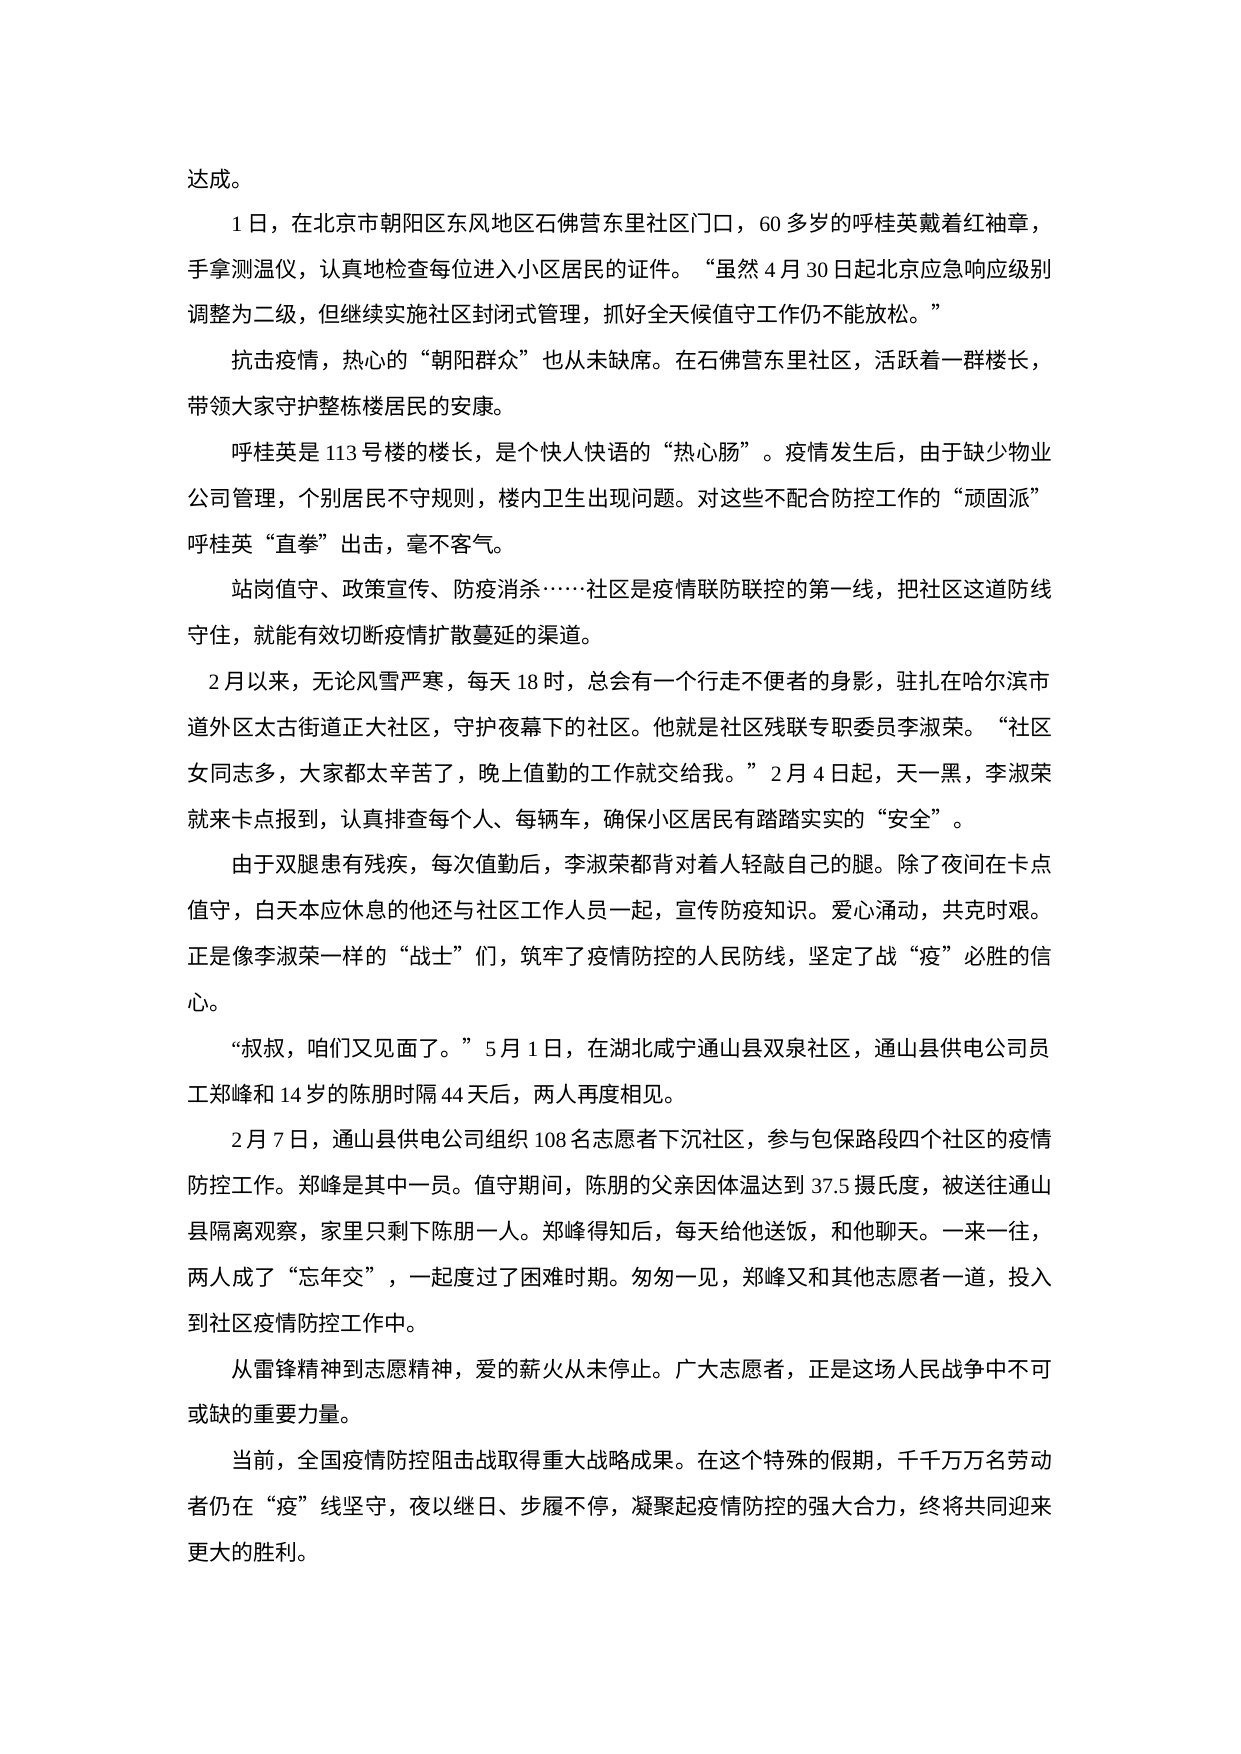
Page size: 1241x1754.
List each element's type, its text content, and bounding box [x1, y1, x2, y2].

text 抗击疫情，热心的“朝阳群众”也从未缺席。在石佛营东里社区，活跃着一群楼长，带领大家守护整栋楼居民的安康。 [187, 332, 1053, 424]
text 呼桂英是113号楼的楼长，是个快人快语的“热心肠”。疫情发生后，由于缺少物业公司管理，个别居民不守规则，楼内卫生出现问题。对这些不配合防控工作的“顽固派”，呼桂英“直拳”出击，毫不客气。 [187, 424, 1053, 561]
text 2月7日，通山县供电公司组织108名志愿者下沉社区，参与包保路段四个社区的疫情防控工作。郑峰是其中一员。值守期间，陈朋的父亲因体温达到37.5摄氏度，被送往通山县隔离观察，家里只剩下陈朋一人。郑峰得知后，每天给他送饭，和他聊天。一来一往，两人成了“忘年交”，一起度过了困难时期。匆匆一见，郑峰又和其他志愿者一道，投入到社区疫情防控工作中。 [187, 1111, 1053, 1340]
text 当前，全国疫情防控阻击战取得重大战略成果。在这个特殊的假期，千千万万名劳动者仍在“疫”线坚守，夜以继日、步履不停，凝聚起疫情防控的强大合力，终将共同迎来更大的胜利。 [187, 1432, 1053, 1569]
text 2月以来，无论风雪严寒，每天18时，总会有一个行走不便者的身影，驻扎在哈尔滨市道外区太古街道正大社区，守护夜幕下的社区。他就是社区残联专职委员李淑荣。“社区女同志多，大家都太辛苦了，晚上值勤的工作就交给我。”2月4日起，天一黑，李淑荣就来卡点报到，认真排查每个人、每辆车，确保小区居民有踏踏实实的“安全”。 [187, 653, 1053, 836]
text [187, 162, 1053, 194]
text “叔叔，咱们又见面了。”5月1日，在湖北咸宁通山县双泉社区，通山县供电公司员工郑峰和14岁的陈朋时隔44天后，两人再度相见。 [187, 1019, 1053, 1111]
text 由于双腿患有残疾，每次值勤后，李淑荣都背对着人轻敲自己的腿。除了夜间在卡点值守，白天本应休息的他还与社区工作人员一起，宣传防疫知识。爱心涌动，共克时艰。正是像李淑荣一样的“战士”们，筑牢了疫情防控的人民防线，坚定了战“疫”必胜的信心。 [187, 836, 1053, 1019]
text 从雷锋精神到志愿精神，爱的薪火从未停止。广大志愿者，正是这场人民战争中不可或缺的重要力量。 [187, 1340, 1053, 1432]
text 1日，在北京市朝阳区东风地区石佛营东里社区门口，60多岁的呼桂英戴着红袖章，手拿测温仪，认真地检查每位进入小区居民的证件。“虽然4月30日起北京应急响应级别调整为二级，但继续实施社区封闭式管理，抓好全天候值守工作仍不能放松。” [187, 194, 1053, 332]
text 站岗值守、政策宣传、防疫消杀……社区是疫情联防联控的第一线，把社区这道防线守住，就能有效切断疫情扩散蔓延的渠道。 [187, 561, 1053, 653]
